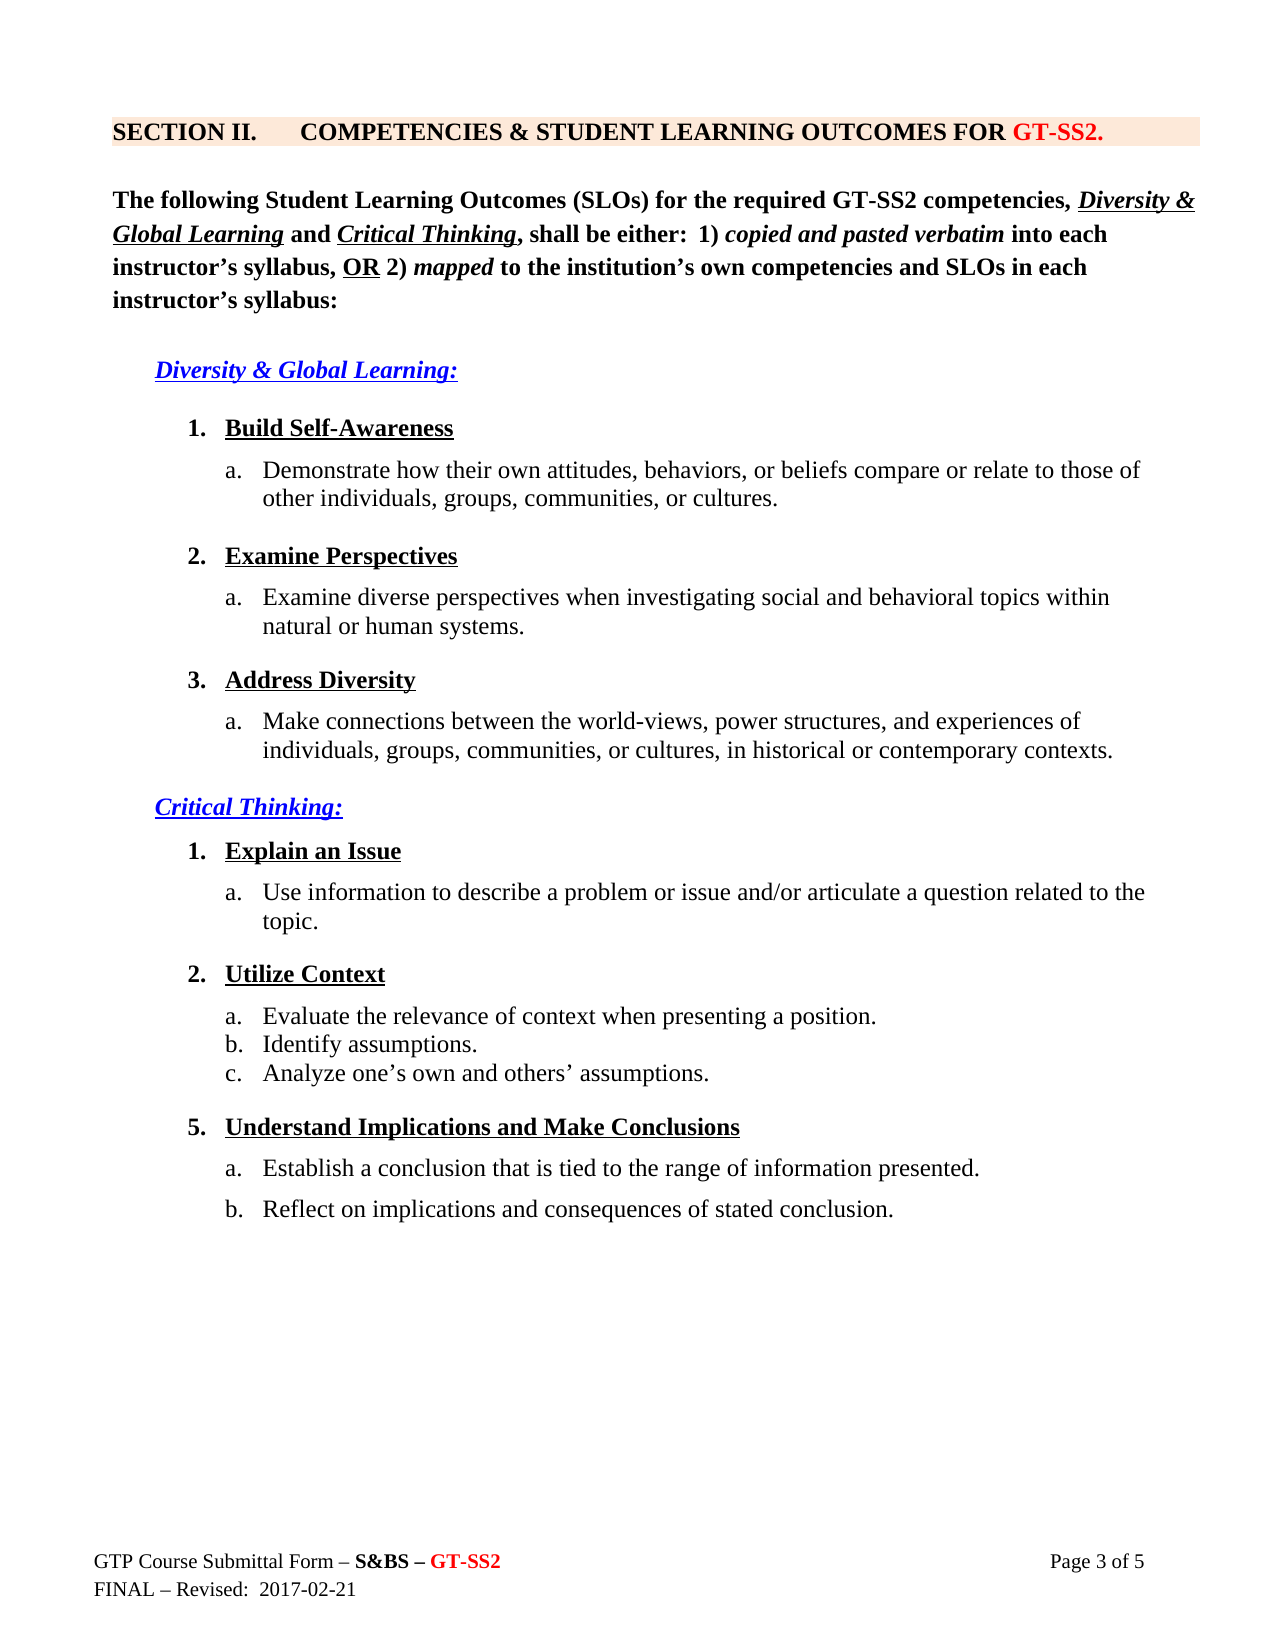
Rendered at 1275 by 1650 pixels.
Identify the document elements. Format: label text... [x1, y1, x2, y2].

text SECTION II. COMPETENCIES & STUDENT LEARNING OUTCOMES FOR GT-SS2. [112, 117, 1200, 146]
text Critical Thinking: [154, 792, 1169, 821]
list Explain an Issue [187, 836, 1170, 864]
list Demonstrate how their own attitudes, behaviors, or beliefs compare or relate to those of other individuals, groups, communities, or cultures. [225, 455, 1170, 512]
list Establish a conclusion that is tied to the range of information presented. [225, 1153, 1161, 1182]
list Analyze one’s own and others’ assumptions. [225, 1058, 1170, 1087]
subtitle Diversity & Global Learning: [154, 356, 1170, 384]
list Make connections between the world-views, power structures, and experiences of individuals, groups, communities, or cultures, in historical or contemporary contexts. [225, 706, 1170, 763]
list Evaluate the relevance of context when presenting a position. [225, 1001, 1170, 1029]
list Understand Implications and Make Conclusions [187, 1112, 1170, 1141]
list Identify assumptions. [225, 1029, 1170, 1058]
list Examine Perspectives [187, 541, 1170, 570]
list Address Diversity [187, 665, 1170, 693]
list Build Self-Awareness [187, 413, 1170, 442]
text The following Student Learning Outcomes (SLOs) for the required GT-SS2 competencies, Diversity & Global Learning and Critical Thinking, shall be either: 1) copied and pasted verbatim into each instructor’s syllabus, OR 2) mapped to the institution’s own competencies and SLOs in each instructor’s syllabus: [112, 186, 1200, 314]
list Reflect on implications and consequences of stated conclusion. [225, 1194, 1161, 1223]
list Utilize Context [187, 959, 1170, 988]
list Examine diverse perspectives when investigating social and behavioral topics within natural or human systems. [225, 582, 1170, 640]
list Use information to describe a problem or issue and/or articulate a question related to the topic. [225, 877, 1170, 934]
